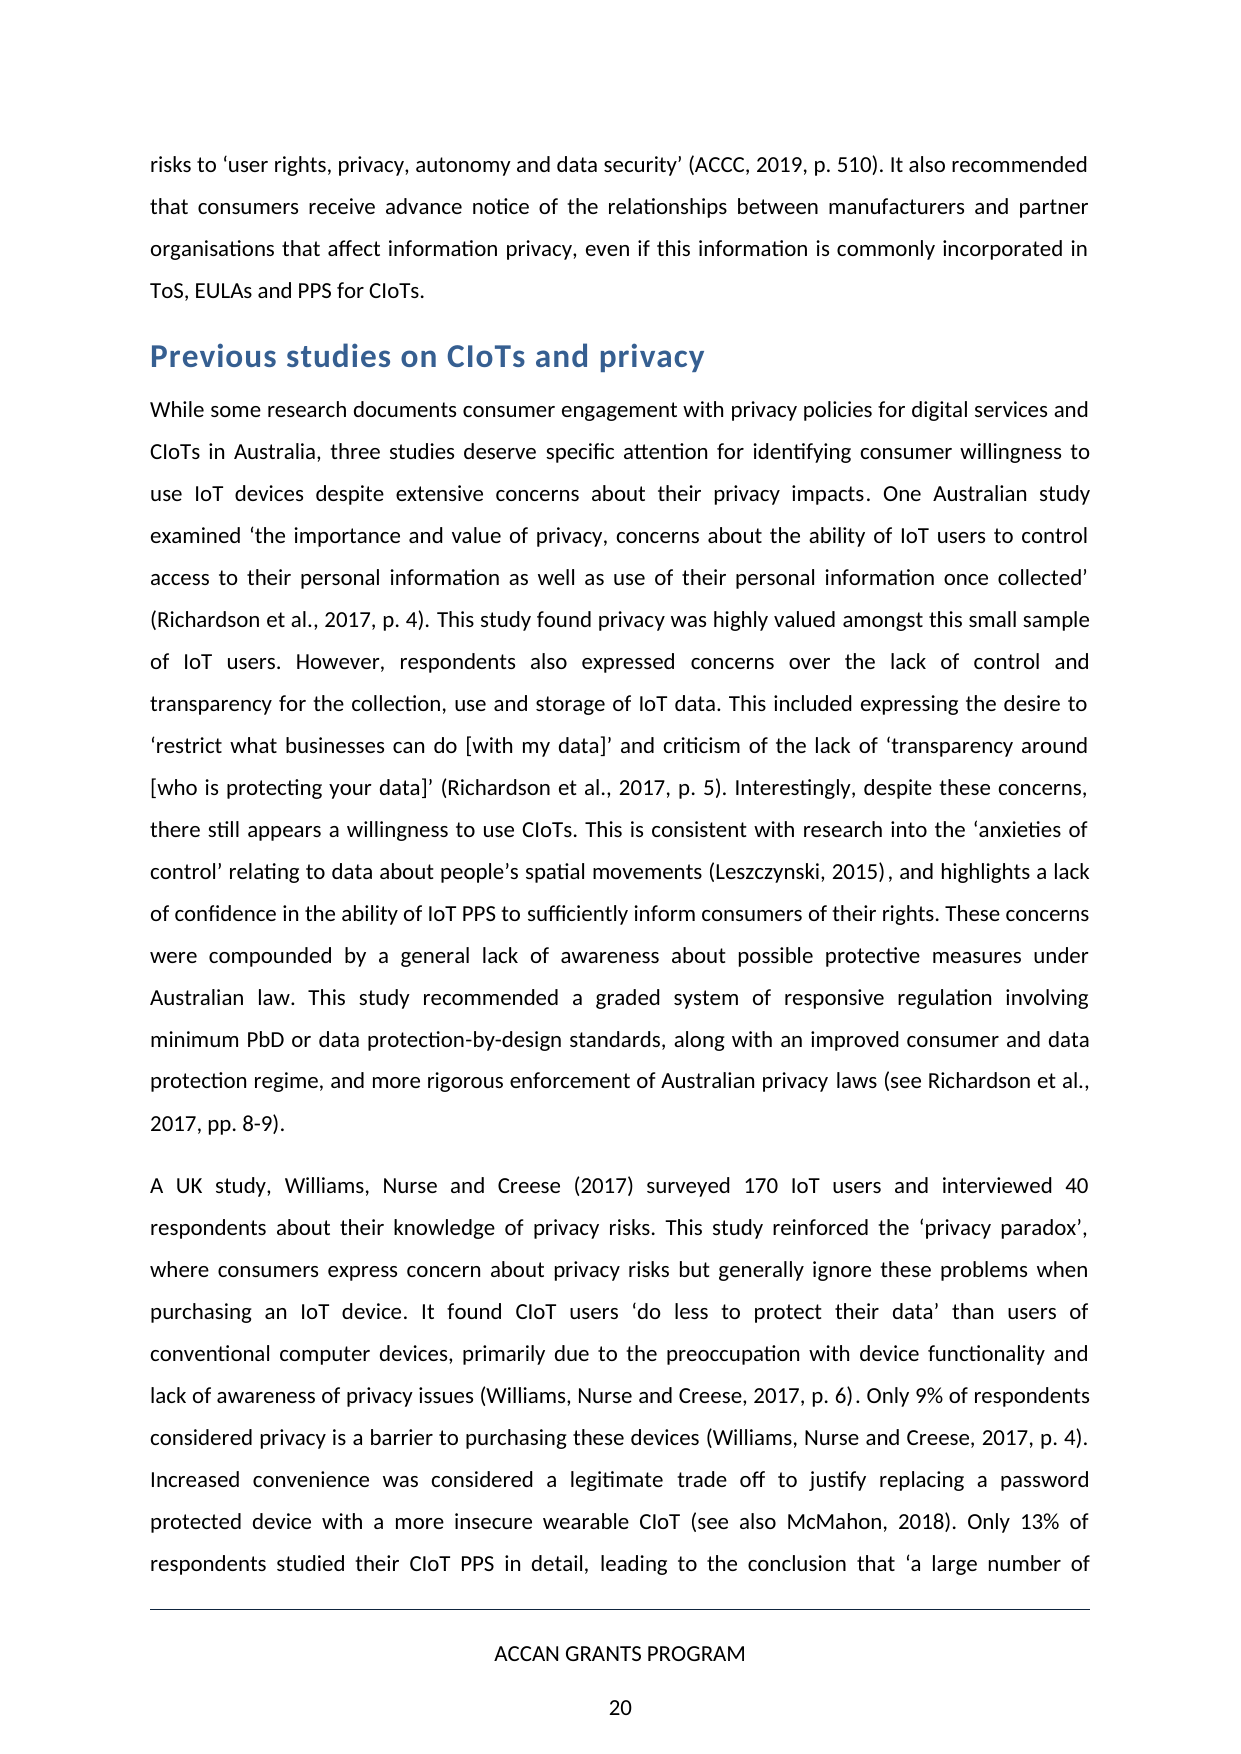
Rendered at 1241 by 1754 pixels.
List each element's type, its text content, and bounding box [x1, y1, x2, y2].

subtitle Previous studies on CIoTs and privacy [150, 343, 1090, 374]
text While some research documents consumer engagement with privacy policies for digital services and CIoTs in Australia, three studies deserve specific attention for identifying consumer willingness to use IoT devices despite extensive concerns about their privacy impacts. One Australian study examined ‘the importance and value of privacy, concerns about the ability of IoT users to control access to their personal information as well as use of their personal information once collected’ (Richardson et al., 2017, p. 4). This study found privacy was highly valued amongst this small sample of IoT users. However, respondents also expressed concerns over the lack of control and transparency for the collection, use and storage of IoT data. This included expressing the desire to ‘restrict what businesses can do [with my data]’ and criticism of the lack of ‘transparency around [who is protecting your data]’ (Richardson et al., 2017, p. 5). Interestingly, despite these concerns, there still appears a willingness to use CIoTs. This is consistent with research into the ‘anxieties of control’ relating to data about people’s spatial movements (Leszczynski, 2015), and highlights a lack of confidence in the ability of IoT PPS to sufficiently inform consumers of their rights. These concerns were compounded by a general lack of awareness about possible protective measures under Australian law. This study recommended a graded system of responsive regulation involving minimum PbD or data protection-by-design standards, along with an improved consumer and data protection regime, and more rigorous enforcement of Australian privacy laws (see Richardson et al., 2017, pp. 8-9). [150, 395, 1090, 1137]
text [150, 1171, 1090, 1577]
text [150, 150, 1090, 304]
